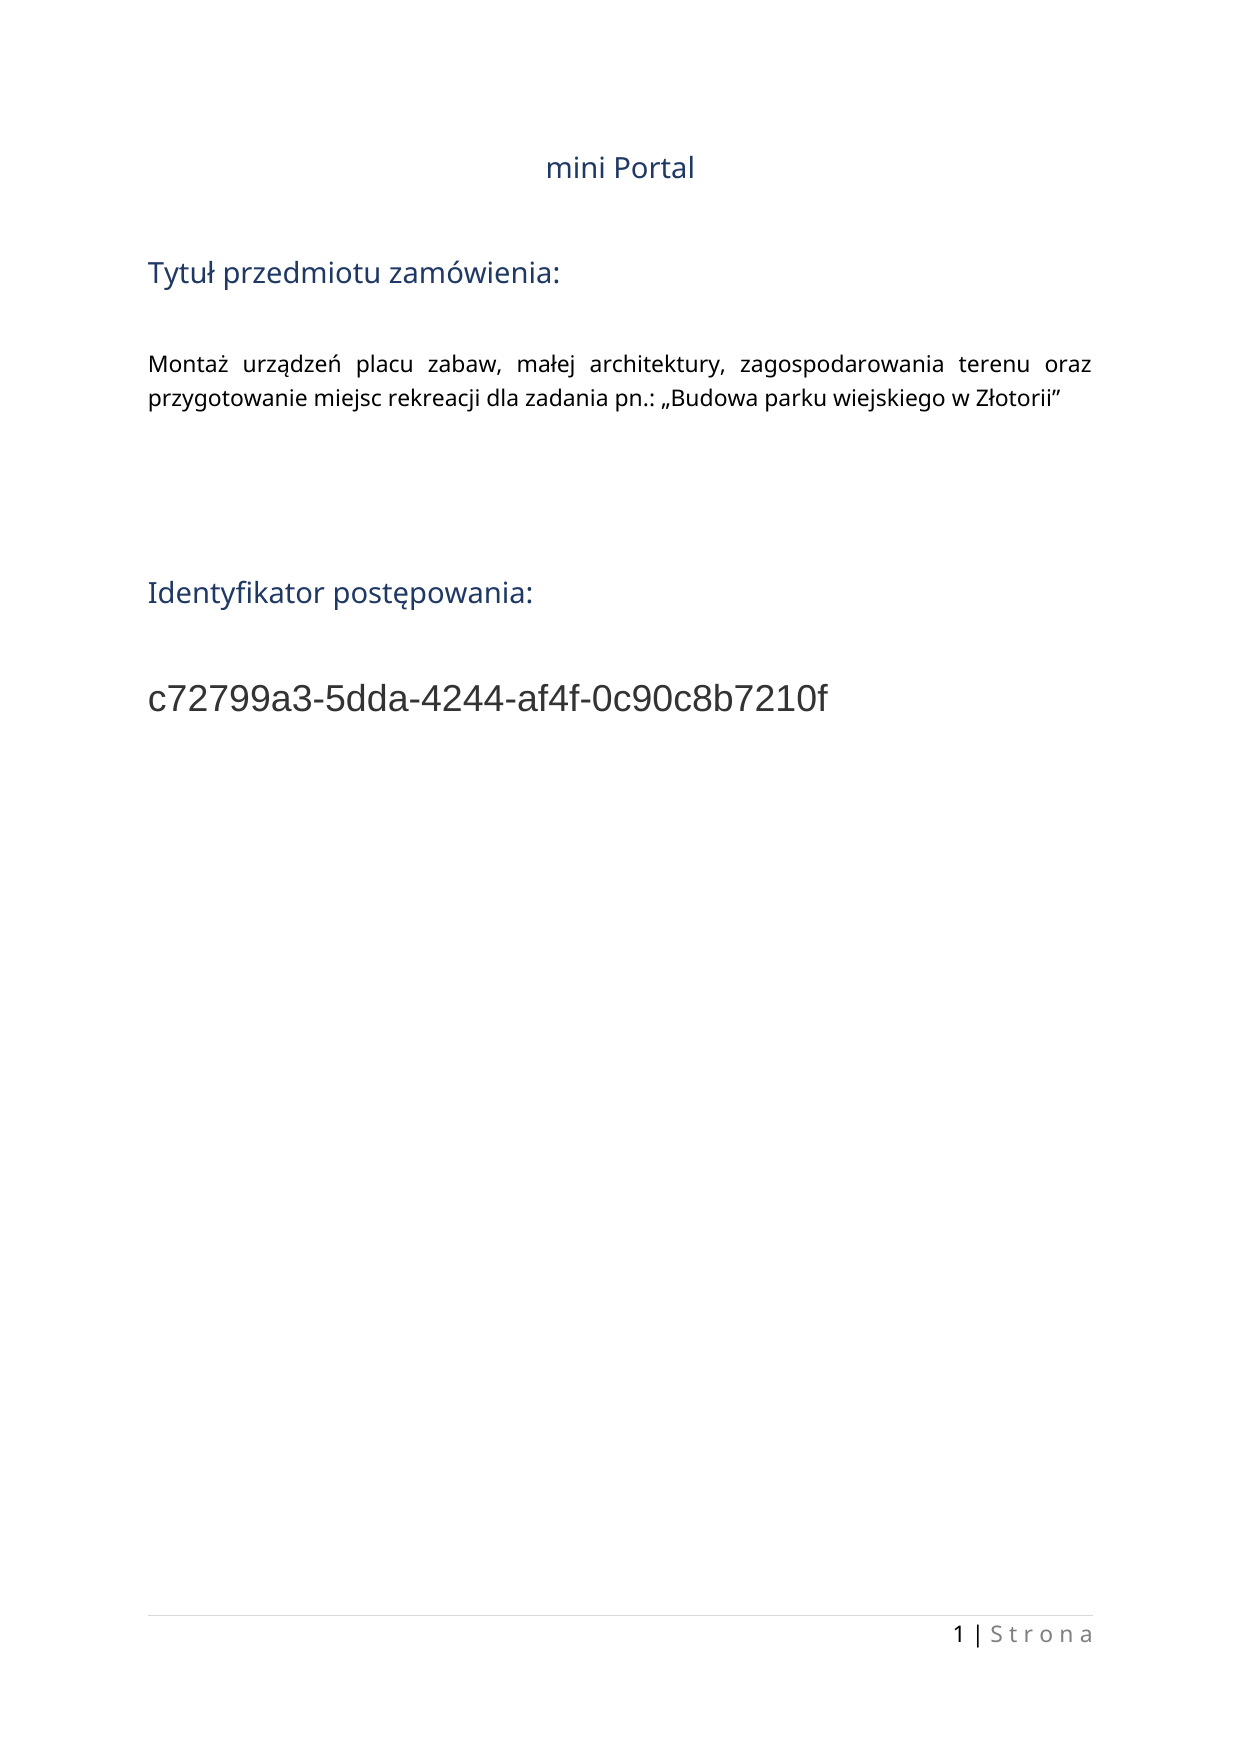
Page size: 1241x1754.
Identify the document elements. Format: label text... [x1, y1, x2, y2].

text Montaż urządzeń placu zabaw, małej architektury, zagospodarowania terenu oraz przygotowanie miejsc rekreacji dla zadania pn.: „Budowa parku wiejskiego w Złotorii” [148, 348, 1093, 413]
text Tytuł przedmiotu zamówienia: [148, 252, 1093, 292]
text Identyfikator postępowania: [148, 572, 1093, 612]
text mini Portal [148, 148, 1093, 187]
text c72799a3-5dda-4244-af4f-0c90c8b7210f [148, 676, 1093, 719]
